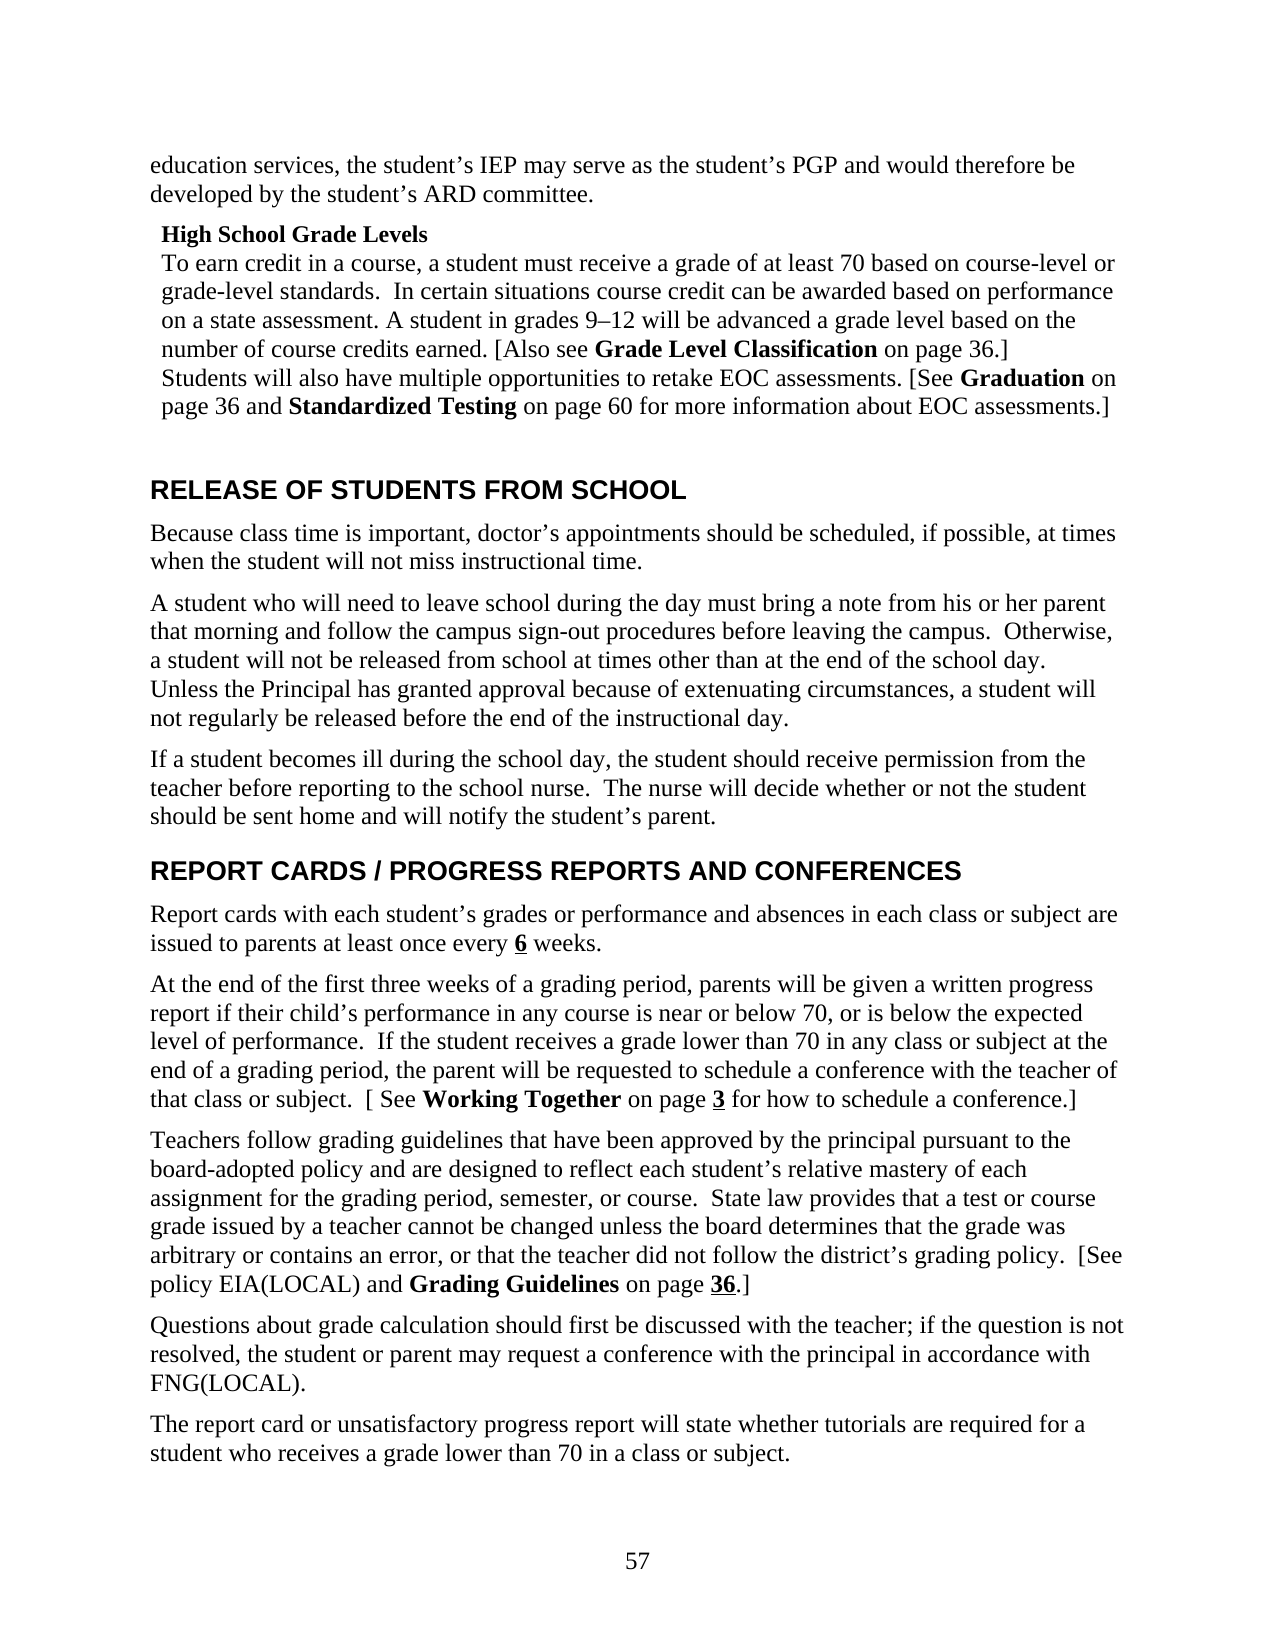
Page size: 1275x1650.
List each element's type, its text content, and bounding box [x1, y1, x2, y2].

subtitle RELEASE OF STUDENTS FROM SCHOOL [150, 474, 1125, 505]
table_cell To earn credit in a course, a student must receive a grade of at least 70 based on course-level or grade-level standards. In certain situations course credit can be awarded based on performance on a state assessment. A student in grades 9–12 will be advanced a grade level based on the number of course credits earned. [Also see Grade Level Classification on page 36.] Students will also have multiple opportunities to retake EOC assessments. [See Graduation on page 36 and Standardized Testing on page 60 for more information about EOC assessments.] [150, 248, 1141, 420]
table_header High School Grade Levels [150, 220, 1141, 248]
text Questions about grade calculation should first be discussed with the teacher; if the question is not resolved, the student or parent may request a conference with the principal in accordance with FNG(LOCAL). [150, 1310, 1125, 1396]
text Because class time is important, doctor’s appointments should be scheduled, if possible, at times when the student will not miss instructional time. [150, 518, 1125, 575]
subtitle REPORT CARDS / PROGRESS REPORTS AND CONFERENCES [150, 855, 1125, 886]
text The report card or unsatisfactory progress report will state whether tutorials are required for a student who receives a grade lower than 70 in a class or subject. [150, 1409, 1125, 1466]
text If a student becomes ill during the school day, the student should receive permission from the teacher before reporting to the school nurse. The nurse will decide whether or not the student should be sent home and will notify the student’s parent. [150, 744, 1125, 830]
text A student who will need to leave school during the day must bring a note from his or her parent that morning and follow the campus sign-out procedures before leaving the campus. Otherwise, a student will not be released from school at times other than at the end of the school day. Unless the Principal has granted approval because of extenuating circumstances, a student will not regularly be released before the end of the instructional day. [150, 588, 1125, 731]
text Teachers follow grading guidelines that have been approved by the principal pursuant to the board-adopted policy and are designed to reflect each student’s relative mastery of each assignment for the grading period, semester, or course. State law provides that a test or course grade issued by a teacher cannot be changed unless the board determines that the grade was arbitrary or contains an error, or that the teacher did not follow the district’s grading policy. [See policy EIA(LOCAL) and Grading Guidelines on page 36.] [150, 1125, 1125, 1298]
text At the end of the first three weeks of a grading period, parents will be given a written progress report if their child’s performance in any course is near or below 70, or is below the expected level of performance. If the student receives a grade lower than 70 in any class or subject at the end of a grading period, the parent will be requested to schedule a conference with the teacher of that class or subject. [ See Working Together on page 3 for how to schedule a conference.] [150, 969, 1125, 1113]
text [150, 150, 1125, 207]
text Report cards with each student’s grades or performance and absences in each class or subject are issued to parents at least once every 6 weeks. [150, 899, 1125, 956]
